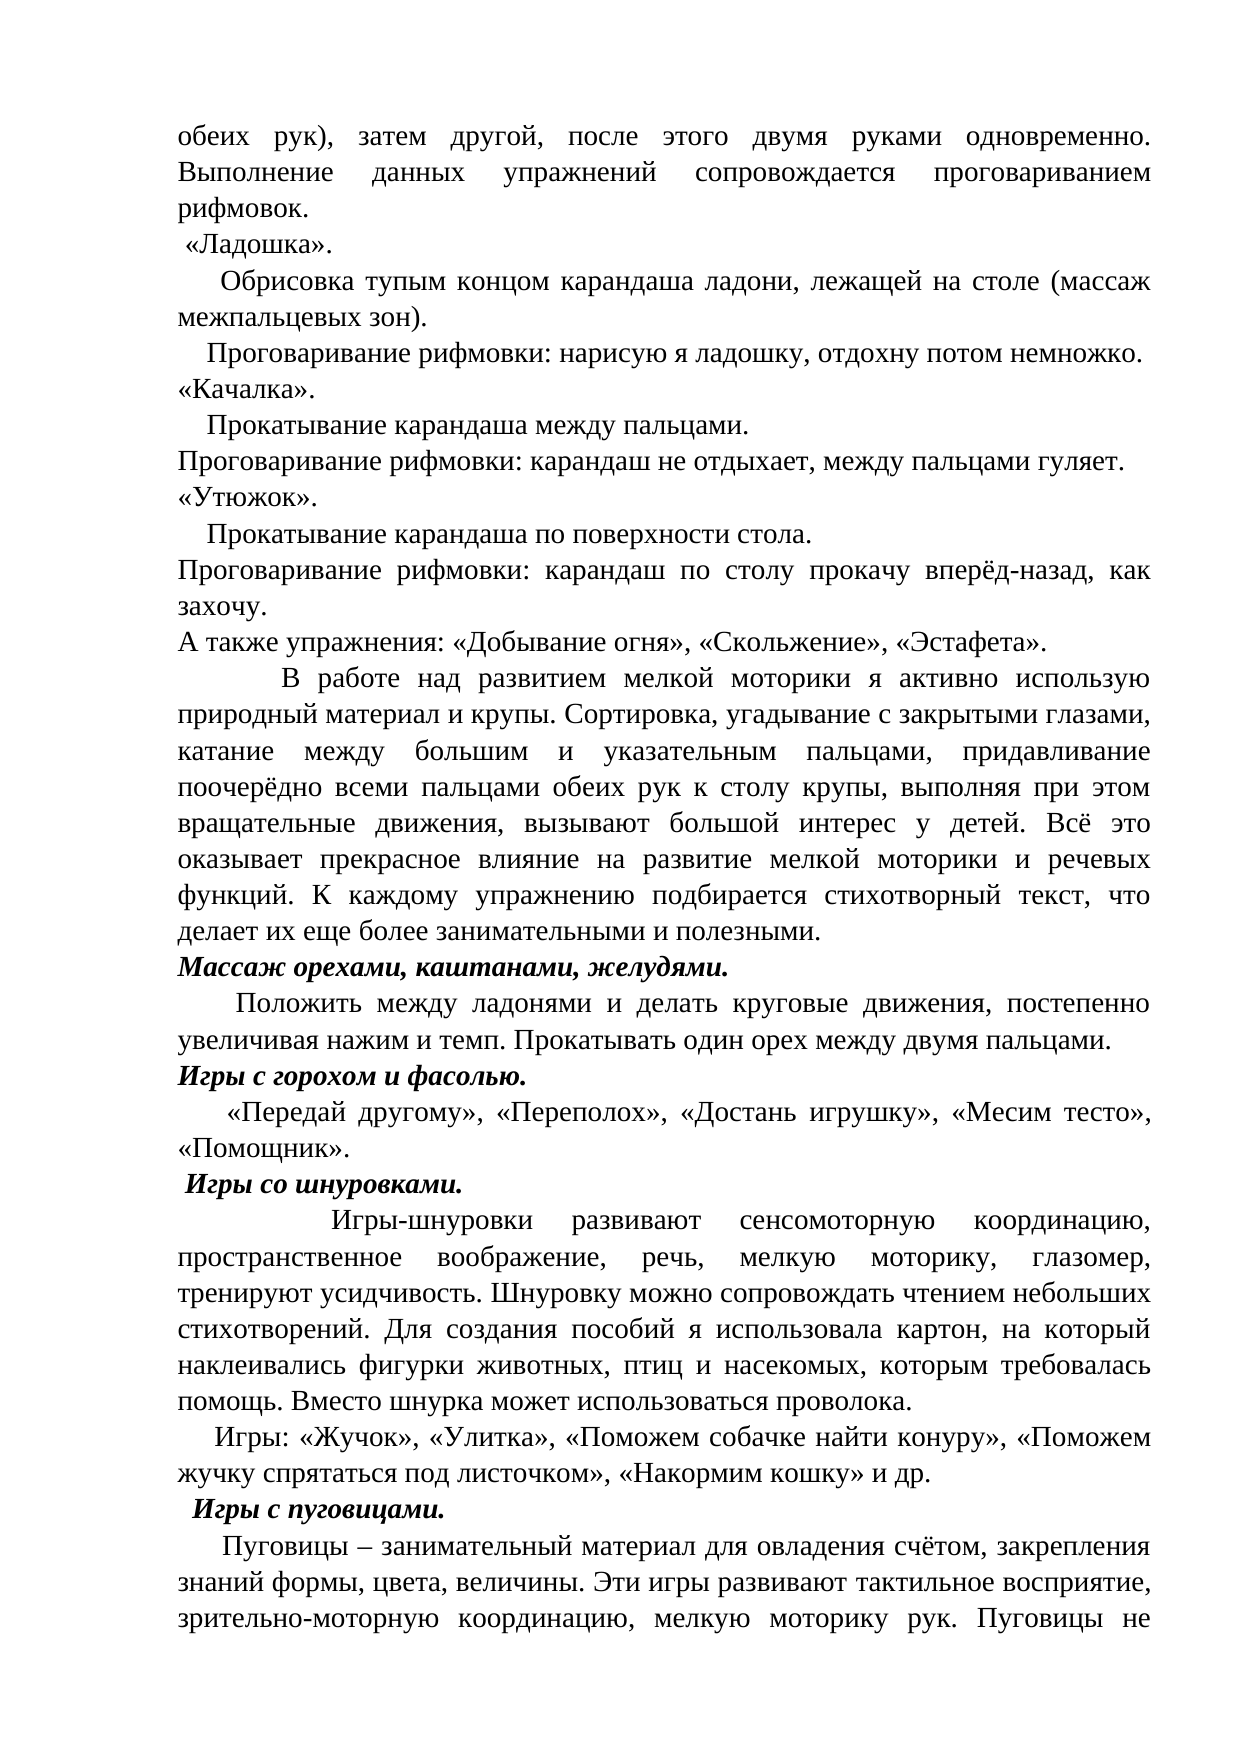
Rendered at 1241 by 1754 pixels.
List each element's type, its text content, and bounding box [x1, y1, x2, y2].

text Массаж орехами, каштанами, желудями. [177, 949, 1152, 983]
text Игры с пуговицами. [177, 1492, 1152, 1525]
text В работе над развитием мелкой моторики я активно использую природный материал и крупы. Сортировка, угадывание с закрытыми глазами, катание между большим и указательным пальцами, придавливание поочерёдно всеми пальцами обеих рук к столу крупы, выполняя при этом вращательные движения, вызывают большой интерес у детей. Всё это оказывает прекрасное влияние на развитие мелкой моторики и речевых функций. К каждому упражнению подбирается стихотворный текст, что делает их еще более занимательными и полезными. [177, 660, 1152, 947]
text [177, 1528, 1152, 1634]
text Проговаривание рифмовки: нарисую я ладошку, отдохну потом немножко. [177, 335, 1152, 368]
text Проговаривание рифмовки: карандаш не отдыхает, между пальцами гуляет. [177, 443, 1152, 477]
text Положить между ладонями и делать круговые движения, постепенно увеличивая нажим и темп. Прокатывать один орех между двумя пальцами. [177, 986, 1152, 1055]
text Обрисовка тупым концом карандаша ладони, лежащей на столе (массаж межпальцевых зон). [177, 263, 1152, 332]
text Игры: «Жучок», «Улитка», «Поможем собачке найти конуру», «Поможем жучку спрятаться под листочком», «Накормим кошку» и др. [177, 1419, 1152, 1489]
text «Качалка». [177, 371, 1152, 405]
text «Ладошка». [177, 227, 1152, 260]
text Игры-шнуровки развивают сенсомоторную координацию, пространственное воображение, речь, мелкую моторику, глазомер, тренируют усидчивость. Шнуровку можно сопровождать чтением небольших стихотворений. Для создания пособий я использовала картон, на который наклеивались фигурки животных, птиц и насекомых, которым требовалась помощь. Вместо шнурка может использоваться проволока. [177, 1202, 1152, 1417]
text Игры со шнуровками. [177, 1166, 1152, 1200]
text Игры с горохом и фасолью. [177, 1058, 1152, 1091]
text «Утюжок». [177, 479, 1152, 513]
text Прокатывание карандаша по поверхности стола. [177, 516, 1152, 549]
text «Передай другому», «Переполох», «Достань игрушку», «Месим тесто», «Помощник». [177, 1094, 1152, 1164]
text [177, 118, 1152, 224]
text Прокатывание карандаша между пальцами. [177, 407, 1152, 441]
text А также упражнения: «Добывание огня», «Скольжение», «Эстафета». [177, 624, 1152, 658]
text Проговаривание рифмовки: карандаш по столу прокачу вперёд-назад, как захочу. [177, 552, 1152, 622]
